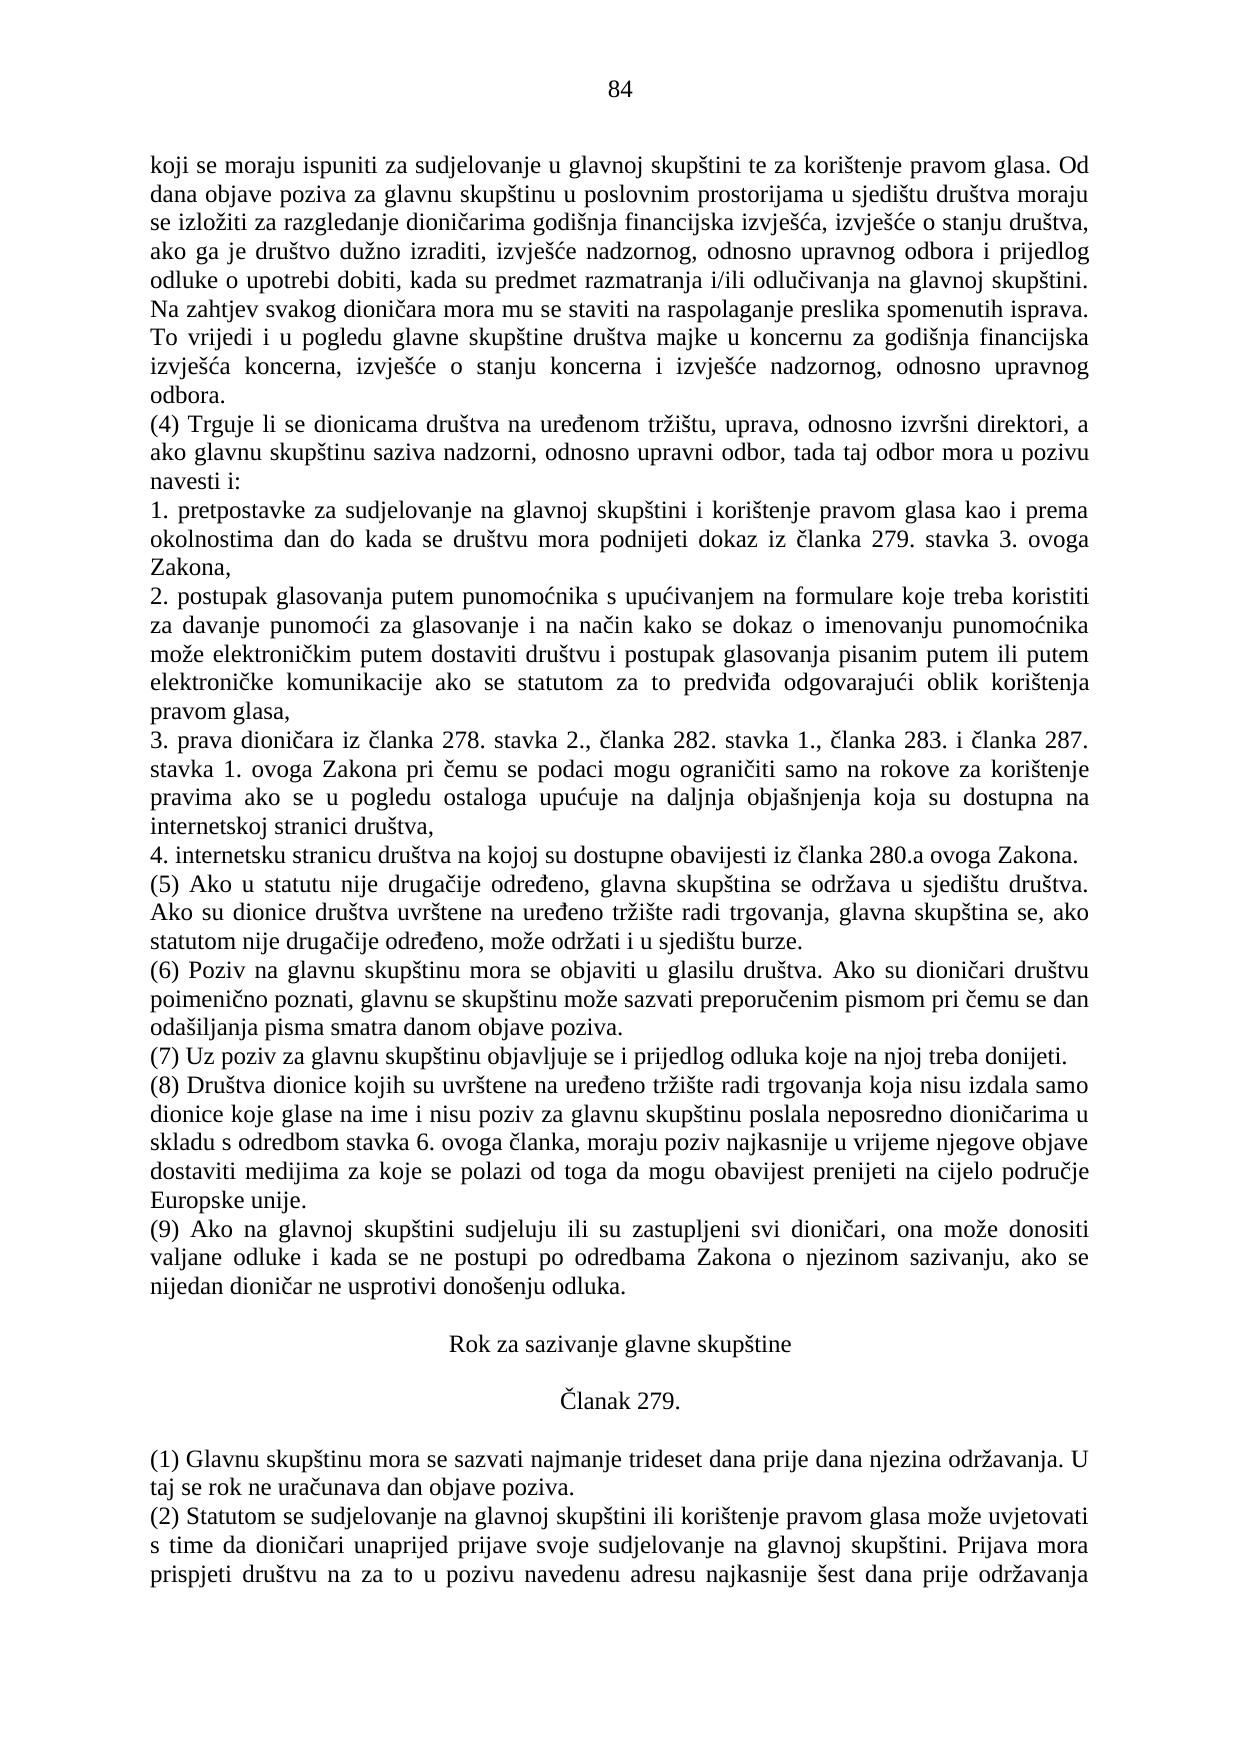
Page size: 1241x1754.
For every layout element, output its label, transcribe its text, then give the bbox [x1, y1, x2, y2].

text 3. prava dioničara iz članka 278. stavka 2., članka 282. stavka 1., članka 283. i članka 287. stavka 1. ovoga Zakona pri čemu se podaci mogu ograničiti samo na rokove za korištenje pravima ako se u pogledu ostaloga upućuje na daljnja objašnjenja koja su dostupna na internetskoj stranici društva, [150, 725, 1090, 840]
text (4) Trguje li se dionicama društva na uređenom tržištu, uprava, odnosno izvršni direktori, a ako glavnu skupštinu saziva nadzorni, odnosno upravni odbor, tada taj odbor mora u pozivu navesti i: [150, 409, 1090, 495]
text (1) Glavnu skupštinu mora se sazvati najmanje trideset dana prije dana njezina održavanja. U taj se rok ne uračunava dan objave poziva. [150, 1444, 1090, 1501]
text Rok za sazivanje glavne skupštine [150, 1329, 1090, 1357]
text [150, 150, 1090, 409]
text 2. postupak glasovanja putem punomoćnika s upućivanjem na formulare koje treba koristiti za davanje punomoći za glasovanje i na način kako se dokaz o imenovanju punomoćnika može elektroničkim putem dostaviti društvu i postupak glasovanja pisanim putem ili putem elektroničke komunikacije ako se statutom za to predviđa odgovarajući oblik korištenja pravom glasa, [150, 581, 1090, 725]
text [150, 1501, 1090, 1587]
text Članak 279. [150, 1386, 1090, 1415]
text (6) Poziv na glavnu skupštinu mora se objaviti u glasilu društva. Ako su dioničari društvu poimenično poznati, glavnu se skupštinu može sazvati preporučenim pismom pri čemu se dan odašiljanja pisma smatra danom objave poziva. [150, 955, 1090, 1041]
text (9) Ako na glavnoj skupštini sudjeluju ili su zastupljeni svi dioničari, ona može donositi valjane odluke i kada se ne postupi po odredbama Zakona o njezinom sazivanju, ako se nijedan dioničar ne usprotivi donošenju odluka. [150, 1214, 1090, 1300]
text 1. pretpostavke za sudjelovanje na glavnoj skupštini i korištenje pravom glasa kao i prema okolnostima dan do kada se društvu mora podnijeti dokaz iz članka 279. stavka 3. ovoga Zakona, [150, 495, 1090, 581]
text (5) Ako u statutu nije drugačije određeno, glavna skupština se održava u sjedištu društva. Ako su dionice društva uvrštene na uređeno tržište radi trgovanja, glavna skupština se, ako statutom nije drugačije određeno, može održati i u sjedištu burze. [150, 869, 1090, 955]
text (8) Društva dionice kojih su uvrštene na uređeno tržište radi trgovanja koja nisu izdala samo dionice koje glase na ime i nisu poziv za glavnu skupštinu poslala neposredno dioničarima u skladu s odredbom stavka 6. ovoga članka, moraju poziv najkasnije u vrijeme njegove objave dostaviti medijima za koje se polazi od toga da mogu obavijest prenijeti na cijelo područje Europske unije. [150, 1070, 1090, 1214]
text (7) Uz poziv za glavnu skupštinu objavljuje se i prijedlog odluka koje na njoj treba donijeti. [150, 1041, 1090, 1070]
text 4. internetsku stranicu društva na kojoj su dostupne obavijesti iz članka 280.a ovoga Zakona. [150, 840, 1090, 869]
